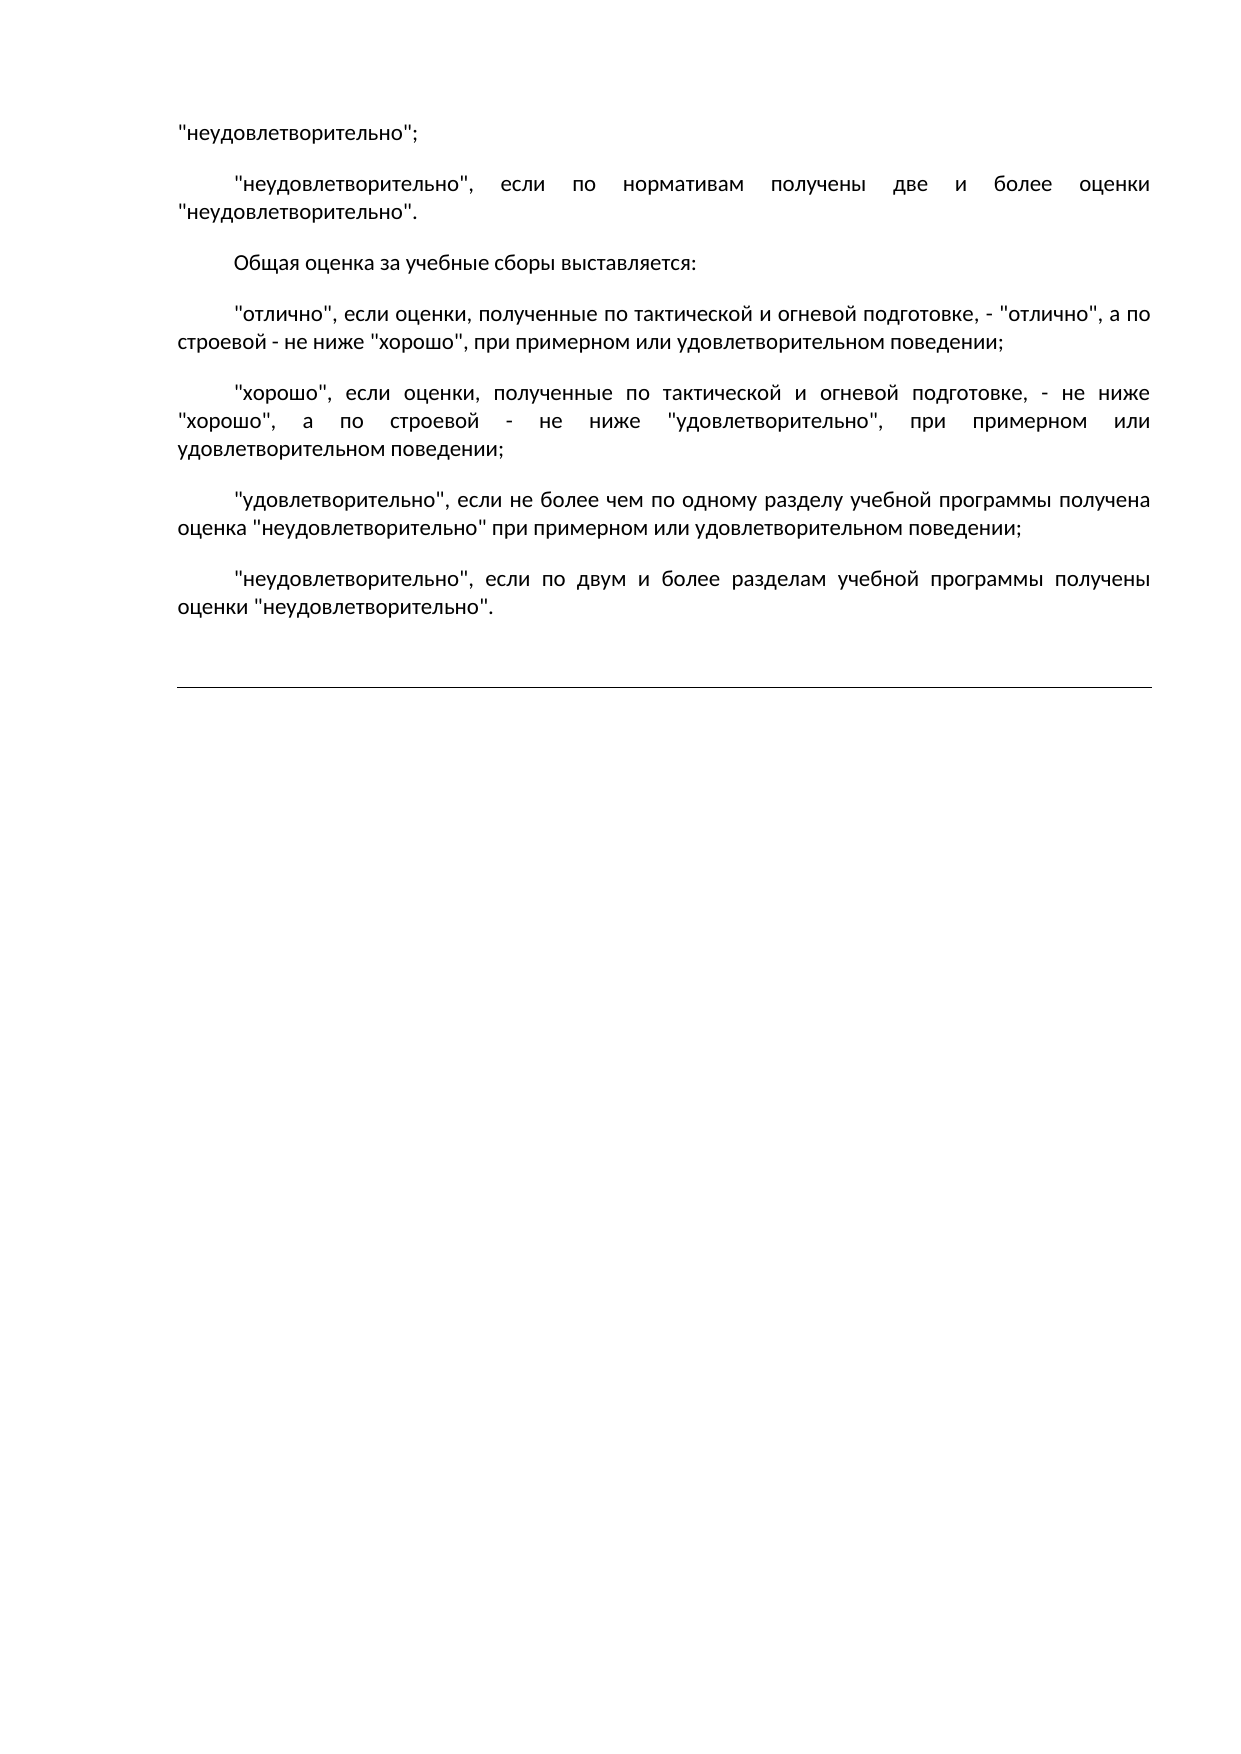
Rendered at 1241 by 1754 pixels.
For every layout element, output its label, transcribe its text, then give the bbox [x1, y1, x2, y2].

text "хорошо", если оценки, полученные по тактической и огневой подготовке, - не ниже "хорошо", а по строевой - не ниже "удовлетворительно", при примерном или удовлетворительном поведении; [177, 378, 1152, 462]
text "отлично", если оценки, полученные по тактической и огневой подготовке, - "отлично", а по строевой - не ниже "хорошо", при примерном или удовлетворительном поведении; [177, 299, 1152, 355]
text "удовлетворительно", если не более чем по одному разделу учебной программы получена оценка "неудовлетворительно" при примерном или удовлетворительном поведении; [177, 485, 1152, 541]
text "неудовлетворительно", если по нормативам получены две и более оценки "неудовлетворительно". [177, 169, 1152, 225]
text "неудовлетворительно", если по двум и более разделам учебной программы получены оценки "неудовлетворительно". [177, 564, 1152, 620]
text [177, 118, 1152, 146]
text Общая оценка за учебные сборы выставляется: [177, 248, 1152, 276]
